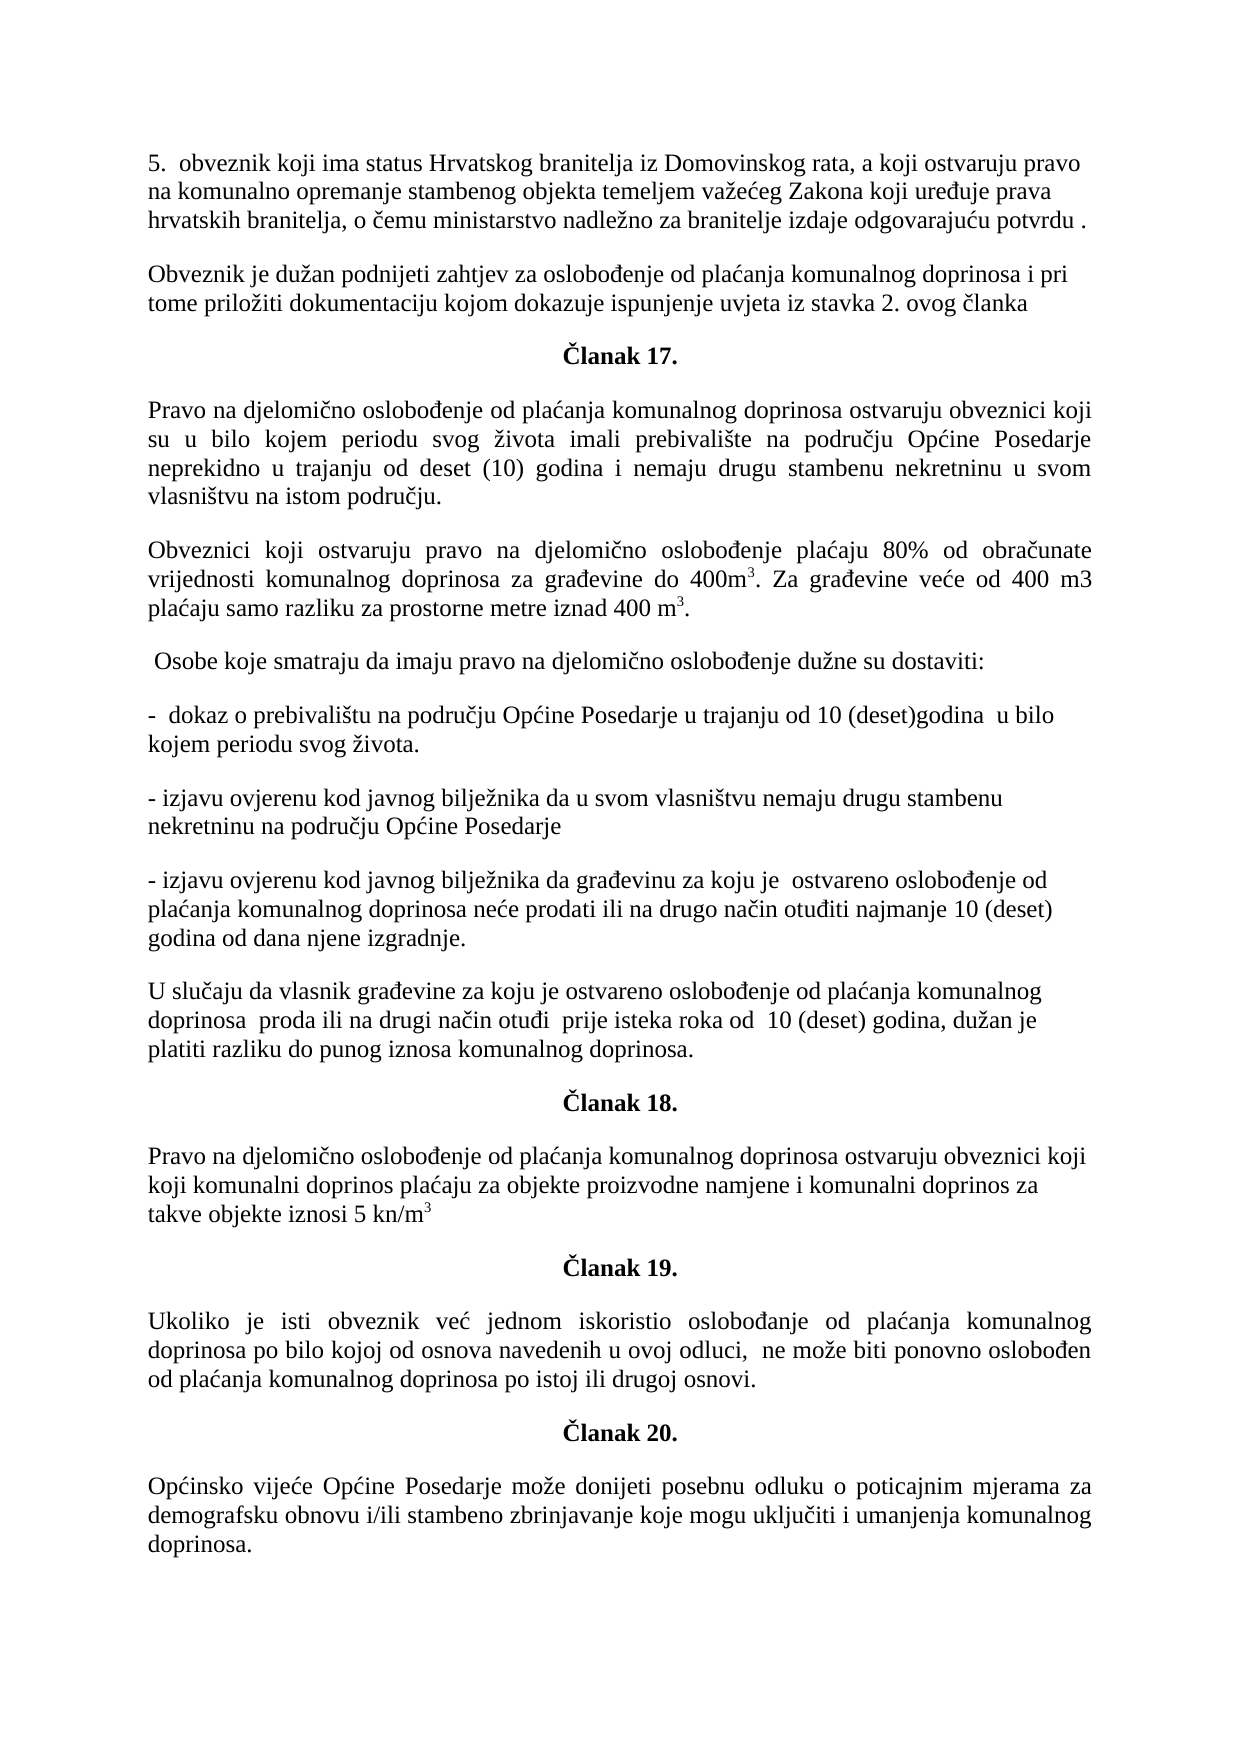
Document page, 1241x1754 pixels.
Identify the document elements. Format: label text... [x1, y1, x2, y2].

text Pravo na djelomično oslobođenje od plaćanja komunalnog doprinosa ostvaruju obveznici koji su u bilo kojem periodu svog života imali prebivalište na području Općine Posedarje neprekidno u trajanju od deset (10) godina i nemaju drugu stambenu nekretninu u svom vlasništvu na istom području. [148, 395, 1093, 510]
text - izjavu ovjerenu kod javnog bilježnika da u svom vlasništvu nemaju drugu stambenu nekretninu na području Općine Posedarje [148, 783, 1093, 840]
text Ukoliko je isti obveznik već jednom iskoristio oslobođanje od plaćanja komunalnog doprinosa po bilo kojoj od osnova navedenih u ovoj odluci, ne može biti ponovno oslobođen od plaćanja komunalnog doprinosa po istoj ili drugoj osnovi. [148, 1306, 1093, 1393]
text Pravo na djelomično oslobođenje od plaćanja komunalnog doprinosa ostvaruju obveznici koji koji komunalni doprinos plaćaju za objekte proizvodne namjene i komunalni doprinos za takve objekte iznosi 5 kn/m3 [148, 1141, 1093, 1228]
text Općinsko vijeće Općine Posedarje može donijeti posebnu odluku o poticajnim mjerama za demografsku obnovu i/ili stambeno zbrinjavanje koje mogu uključiti i umanjenja komunalnog doprinosa. [148, 1471, 1093, 1558]
text Obveznik je dužan podnijeti zahtjev za oslobođenje od plaćanja komunalnog doprinosa i pri tome priložiti dokumentaciju kojom dokazuje ispunjenje uvjeta iz stavka 2. ovog članka [148, 259, 1093, 316]
text 5. obveznik koji ima status Hrvatskog branitelja iz Domovinskog rata, a koji ostvaruju pravo na komunalno opremanje stambenog objekta temeljem važećeg Zakona koji uređuje prava hrvatskih branitelja, o čemu ministarstvo nadležno za branitelje izdaje odgovarajuću potvrdu . [148, 148, 1093, 234]
text Članak 20. [148, 1418, 1093, 1446]
text Članak 18. [148, 1088, 1093, 1116]
text Članak 19. [148, 1253, 1093, 1281]
text - dokaz o prebivalištu na području Općine Posedarje u trajanju od 10 (deset)godina u bilo kojem periodu svog života. [148, 700, 1093, 758]
text Članak 17. [148, 341, 1093, 370]
text Osobe koje smatraju da imaju pravo na djelomično oslobođenje dužne su dostaviti: [148, 646, 1093, 675]
text - izjavu ovjerenu kod javnog bilježnika da građevinu za koju je ostvareno oslobođenje od plaćanja komunalnog doprinosa neće prodati ili na drugo način otuđiti najmanje 10 (deset) godina od dana njene izgradnje. [148, 865, 1093, 951]
text U slučaju da vlasnik građevine za koju je ostvareno oslobođenje od plaćanja komunalnog doprinosa proda ili na drugi način otuđi prije isteka roka od 10 (deset) godina, dužan je platiti razliku do punog iznosa komunalnog doprinosa. [148, 976, 1093, 1063]
text Obveznici koji ostvaruju pravo na djelomično oslobođenje plaćaju 80% od obračunate vrijednosti komunalnog doprinosa za građevine do 400m3. Za građevine veće od 400 m3 plaćaju samo razliku za prostorne metre iznad 400 m3. [148, 535, 1093, 621]
